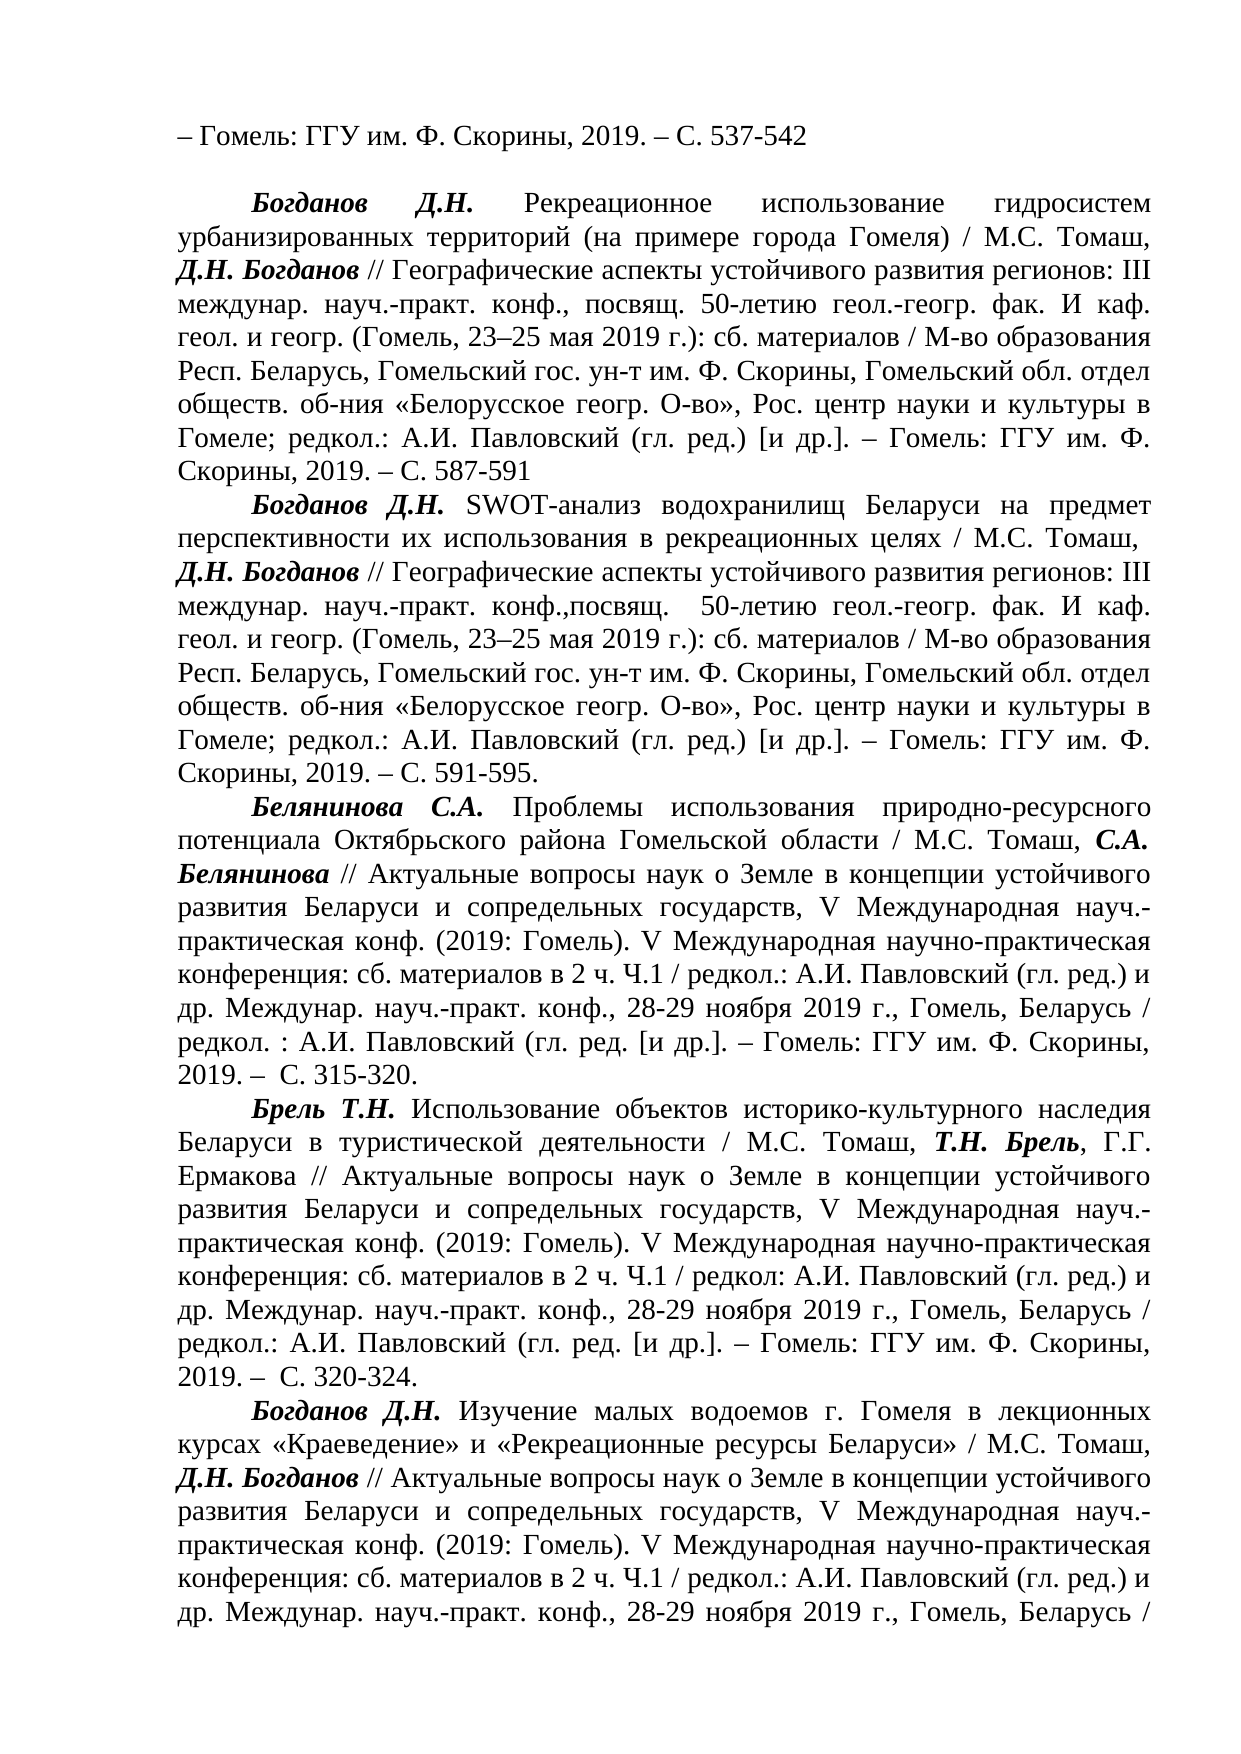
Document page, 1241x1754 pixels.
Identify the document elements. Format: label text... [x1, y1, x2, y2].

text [177, 118, 1152, 185]
text Брель Т.Н. Использование объектов историко-культурного наследия Беларуси в туристической деятельности / М.С. Томаш, Т.Н. Брель, Г.Г. Ермакова // Актуальные вопросы наук о Земле в концепции устойчивого развития Беларуси и сопредельных государств, V Международная науч.-практическая конф. (2019: Гомель). V Международная научно-практическая конференция: сб. материалов в 2 ч. Ч.1 / редкол: А.И. Павловский (гл. ред.) и др. Междунар. науч.-практ. конф., 28-29 ноября 2019 г., Гомель, Беларусь / редкол.: А.И. Павловский (гл. ред. [и др.]. – Гомель: ГГУ им. Ф. Скорины, 2019. – С. 320-324. [177, 1091, 1152, 1393]
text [177, 1393, 1152, 1627]
text Богданов Д.Н. Рекреационное использование гидросистем урбанизированных территорий (на примере города Гомеля) / М.С. Томаш, Д.Н. Богданов // Географические аспекты устойчивого развития регионов: III междунар. науч.-практ. конф., посвящ. 50-летию геол.-геогр. фак. И каф. геол. и геогр. (Гомель, 23–25 мая 2019 г.): сб. материалов / М-во образования Респ. Беларусь, Гомельский гос. ун-т им. Ф. Скорины, Гомельский обл. отдел обществ. об-ния «Белорусское геогр. О-во», Рос. центр науки и культуры в Гомеле; редкол.: А.И. Павловский (гл. ред.) [и др.]. – Гомель: ГГУ им. Ф. Скорины, 2019. – С. 587-591 [177, 185, 1152, 487]
text Богданов Д.Н. SWOT-анализ водохранилищ Беларуси на предмет перспективности их использования в рекреационных целях / М.С. Томаш, Д.Н. Богданов // Географические аспекты устойчивого развития регионов: III междунар. науч.-практ. конф.,посвящ. 50-летию геол.-геогр. фак. И каф. геол. и геогр. (Гомель, 23–25 мая 2019 г.): сб. материалов / М-во образования Респ. Беларусь, Гомельский гос. ун-т им. Ф. Скорины, Гомельский обл. отдел обществ. об-ния «Белорусское геогр. О-во», Рос. центр науки и культуры в Гомеле; редкол.: А.И. Павловский (гл. ред.) [и др.]. – Гомель: ГГУ им. Ф. Скорины, 2019. – С. 591-595. [177, 487, 1152, 789]
text Белянинова С.А. Проблемы использования природно-ресурсного потенциала Октябрьского района Гомельской области / М.С. Томаш, С.А. Белянинова // Актуальные вопросы наук о Земле в концепции устойчивого развития Беларуси и сопредельных государств, V Международная науч.-практическая конф. (2019: Гомель). V Международная научно-практическая конференция: сб. материалов в 2 ч. Ч.1 / редкол.: А.И. Павловский (гл. ред.) и др. Междунар. науч.-практ. конф., 28-29 ноября 2019 г., Гомель, Беларусь / редкол. : А.И. Павловский (гл. ред. [и др.]. – Гомель: ГГУ им. Ф. Скорины, 2019. – С. 315-320. [177, 789, 1152, 1091]
